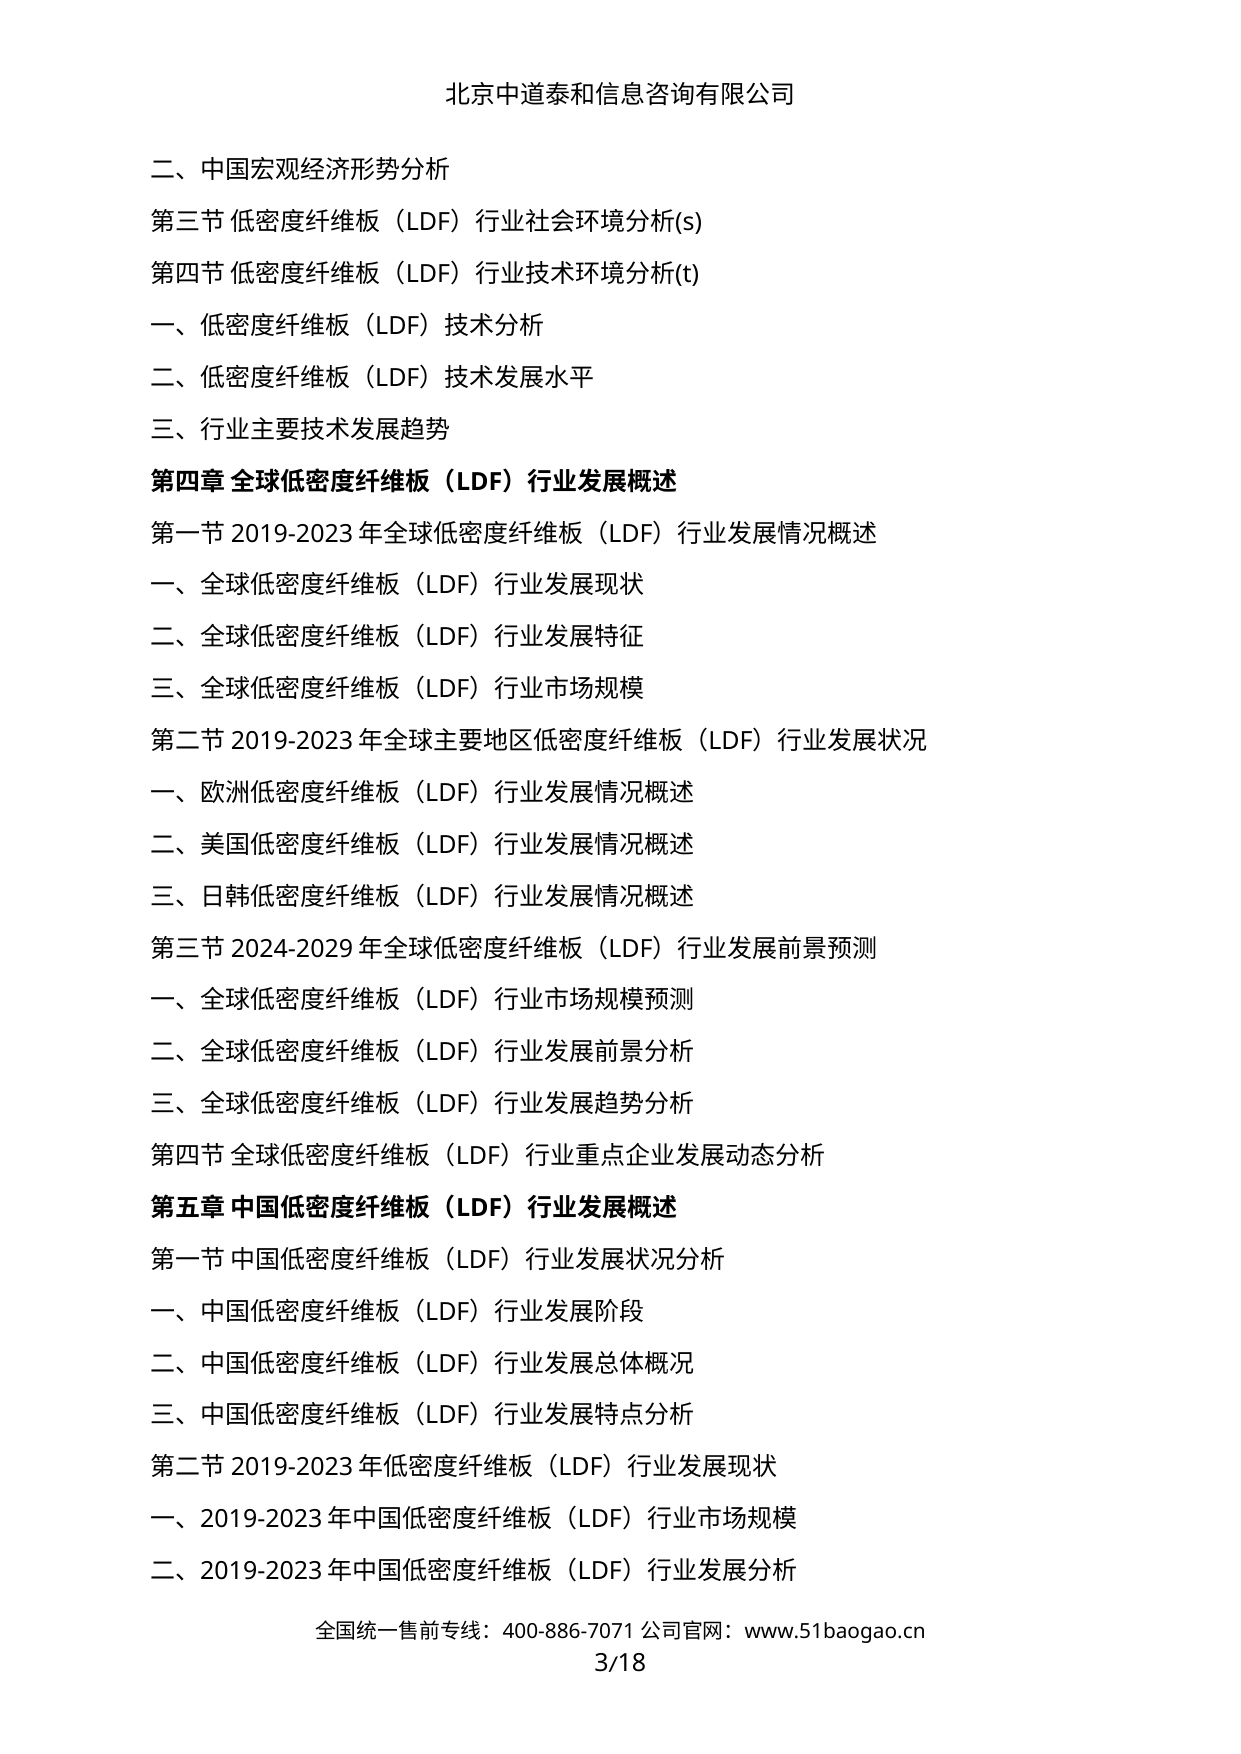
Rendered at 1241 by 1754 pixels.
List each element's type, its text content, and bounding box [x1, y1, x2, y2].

text 一、中国低密度纤维板（LDF）行业发展阶段 [150, 1291, 1090, 1327]
text 第一节 中国低密度纤维板（LDF）行业发展状况分析 [150, 1239, 1090, 1276]
text 一、低密度纤维板（LDF）技术分析 [150, 306, 1090, 342]
text 三、全球低密度纤维板（LDF）行业发展趋势分析 [150, 1084, 1090, 1120]
text 第三节 低密度纤维板（LDF）行业社会环境分析(s) [150, 202, 1090, 238]
text 一、全球低密度纤维板（LDF）行业发展现状 [150, 565, 1090, 601]
text 第三节 2024-2029年全球低密度纤维板（LDF）行业发展前景预测 [150, 928, 1090, 964]
text 第一节 2019-2023年全球低密度纤维板（LDF）行业发展情况概述 [150, 513, 1090, 549]
text 第五章 中国低密度纤维板（LDF）行业发展概述 [150, 1187, 1090, 1224]
text 二、美国低密度纤维板（LDF）行业发展情况概述 [150, 824, 1090, 861]
text 一、2019-2023年中国低密度纤维板（LDF）行业市场规模 [150, 1499, 1090, 1535]
text 二、中国低密度纤维板（LDF）行业发展总体概况 [150, 1343, 1090, 1379]
text 第四章 全球低密度纤维板（LDF）行业发展概述 [150, 461, 1090, 497]
text 一、欧洲低密度纤维板（LDF）行业发展情况概述 [150, 772, 1090, 809]
text 三、中国低密度纤维板（LDF）行业发展特点分析 [150, 1395, 1090, 1431]
text 第二节 2019-2023年低密度纤维板（LDF）行业发展现状 [150, 1447, 1090, 1483]
text 一、全球低密度纤维板（LDF）行业市场规模预测 [150, 980, 1090, 1016]
text 二、全球低密度纤维板（LDF）行业发展特征 [150, 617, 1090, 653]
text 二、2019-2023年中国低密度纤维板（LDF）行业发展分析 [150, 1551, 1090, 1587]
text 二、低密度纤维板（LDF）技术发展水平 [150, 357, 1090, 394]
text 二、全球低密度纤维板（LDF）行业发展前景分析 [150, 1032, 1090, 1068]
text 二、中国宏观经济形势分析 [150, 150, 1090, 186]
text 三、全球低密度纤维板（LDF）行业市场规模 [150, 669, 1090, 705]
text 第二节 2019-2023年全球主要地区低密度纤维板（LDF）行业发展状况 [150, 721, 1090, 757]
text 第四节 全球低密度纤维板（LDF）行业重点企业发展动态分析 [150, 1136, 1090, 1172]
text 第四节 低密度纤维板（LDF）行业技术环境分析(t) [150, 254, 1090, 290]
text 三、日韩低密度纤维板（LDF）行业发展情况概述 [150, 876, 1090, 912]
text 三、行业主要技术发展趋势 [150, 409, 1090, 446]
